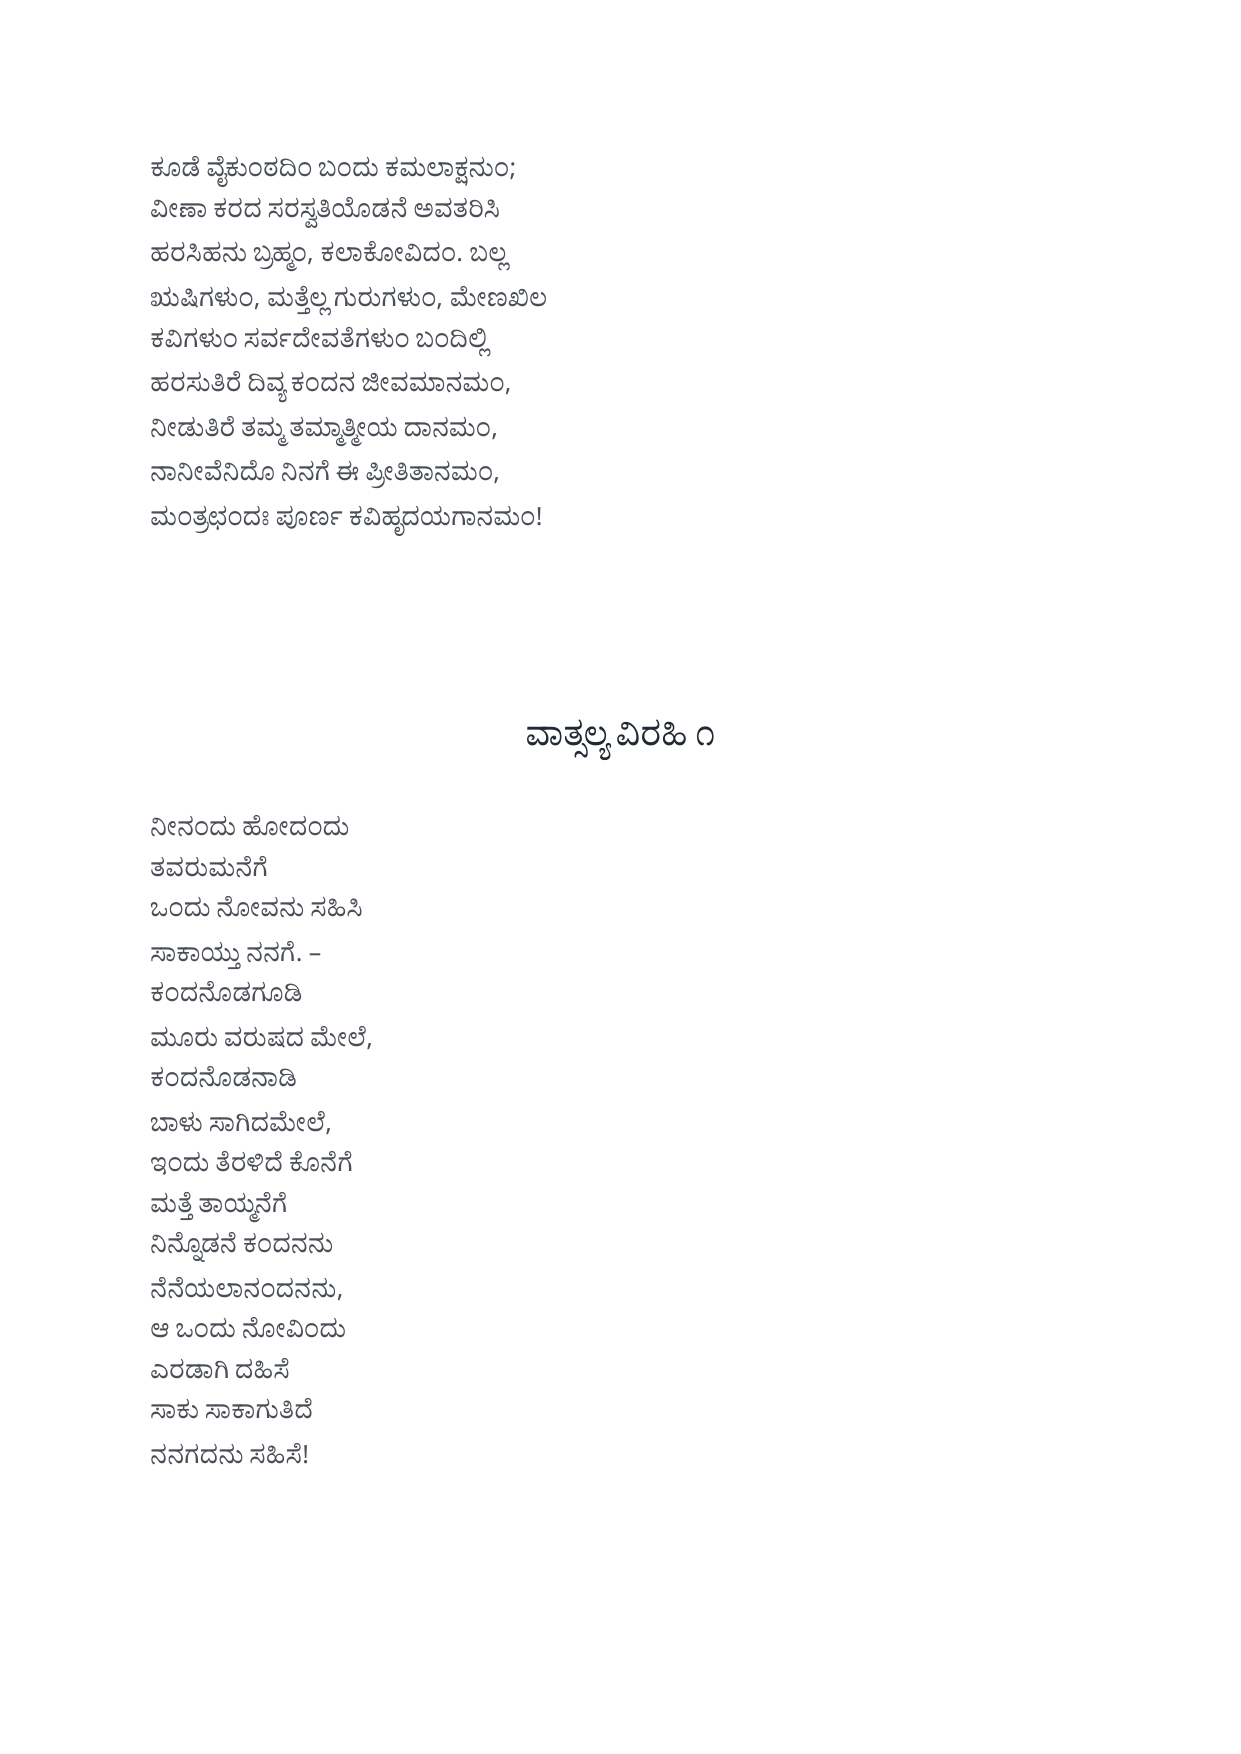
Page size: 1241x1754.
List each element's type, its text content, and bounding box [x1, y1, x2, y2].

text ವಾತ್ಸಲ್ಯ ವಿರಹಿ ೧ [150, 715, 1090, 769]
text ನೀನಂದು ಹೋದಂದು ತವರುಮನೆಗೆ ಒಂದು ನೋವನು ಸಹಿಸಿ ಸಾಕಾಯ್ತು ನನಗೆ. – ಕಂದನೊಡಗೂಡಿ ಮೂರು ವರುಷದ ಮೇಲೆ, ಕಂದನೊಡನಾಡಿ ಬಾಳು ಸಾಗಿದಮೇಲೆ, ಇಂದು ತೆರಳಿದೆ ಕೊನೆಗೆ ಮತ್ತೆ ತಾಯ್ಮನೆಗೆ ನಿನ್ನೊಡನೆ ಕಂದನನು ನೆನೆಯಲಾನಂದನನು, ಆ ಒಂದು ನೋವಿಂದು ಎರಡಾಗಿ ದಹಿಸೆ ಸಾಕು ಸಾಕಾಗುತಿದೆ ನನಗದನು ಸಹಿಸೆ! [150, 813, 1090, 1481]
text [150, 150, 1090, 543]
